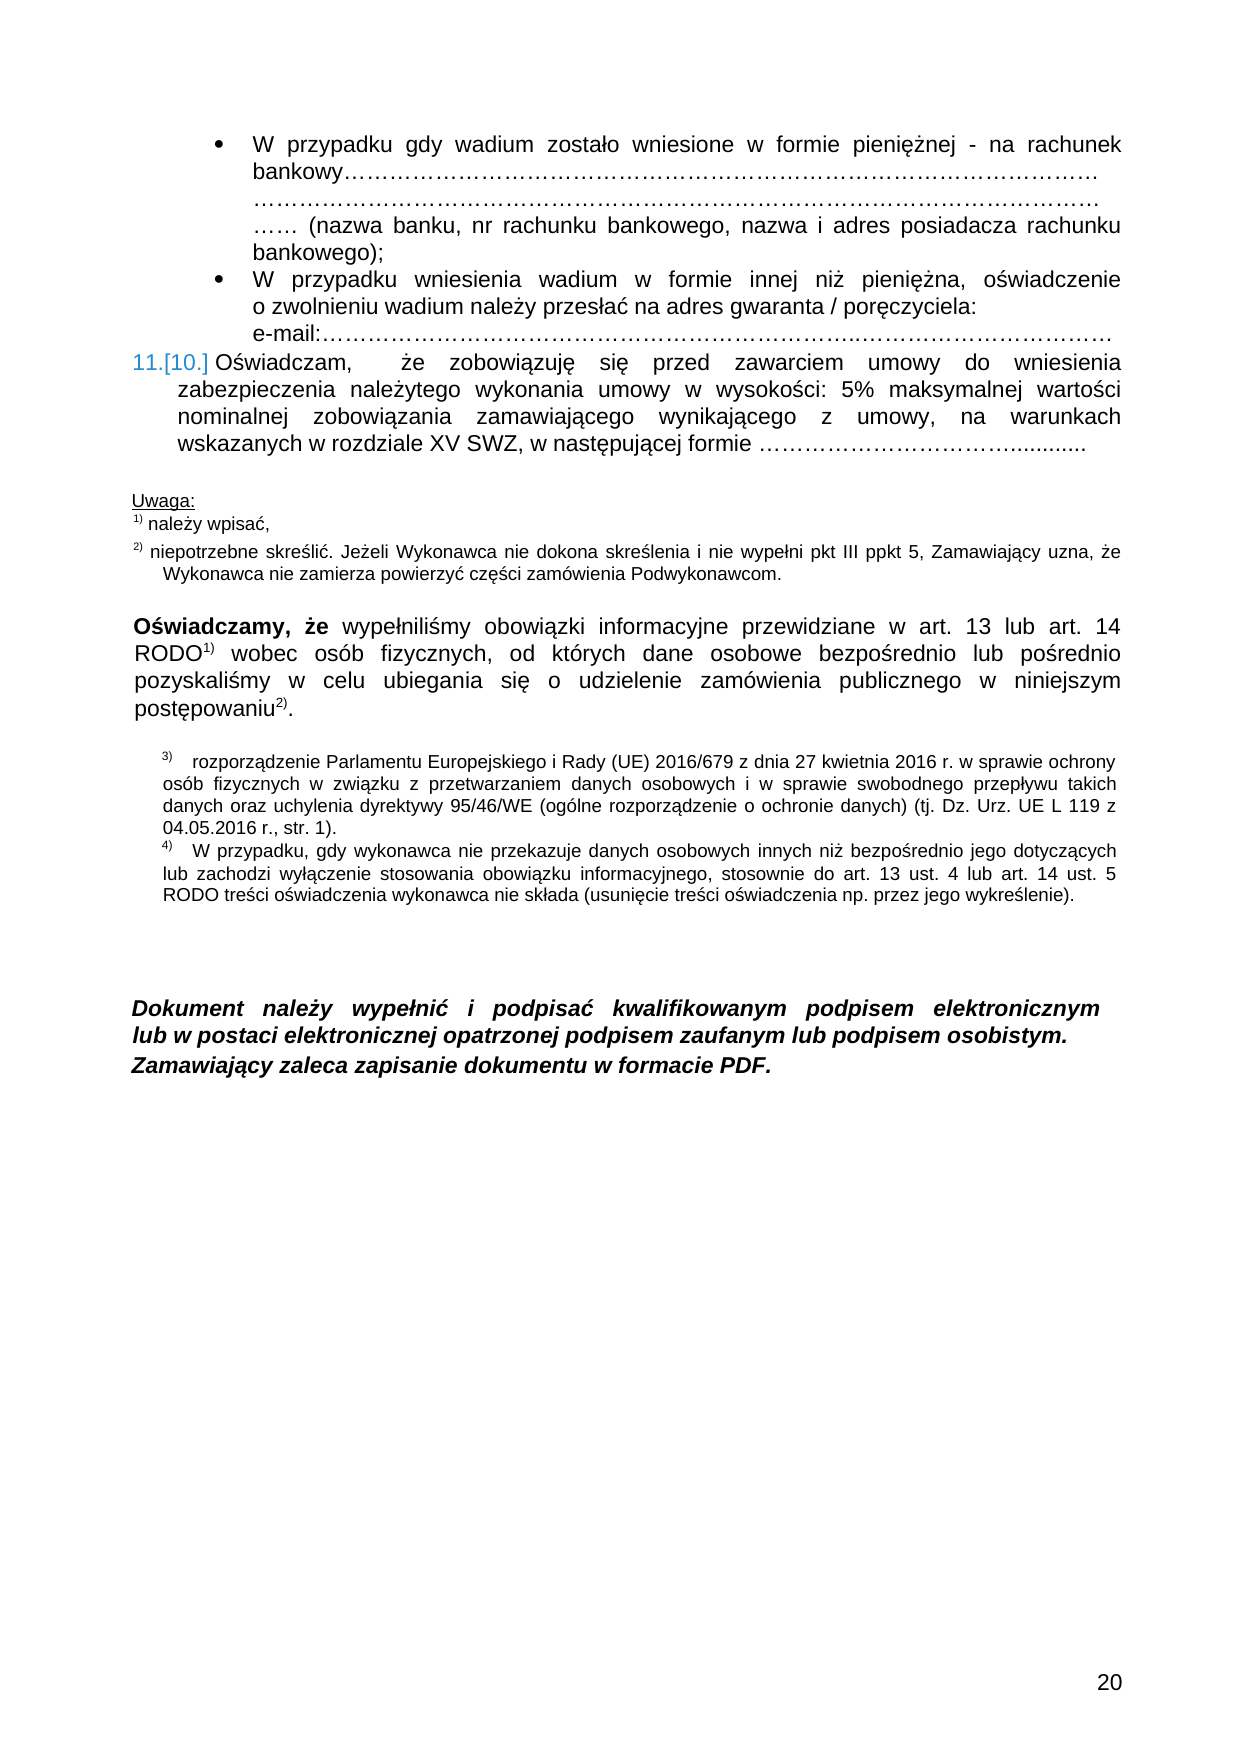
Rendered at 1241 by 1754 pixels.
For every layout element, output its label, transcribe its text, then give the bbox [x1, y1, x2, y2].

text 1) należy wpisać, [133, 513, 1122, 534]
list W przypadku, gdy wykonawca nie przekazuje danych osobowych innych niż bezpośrednio jego dotyczących lub zachodzi wyłączenie stosowania obowiązku informacyjnego, stosownie do art. 13 ust. 4 lub art. 14 ust. 5 RODO treści oświadczenia wykonawca nie składa (usunięcie treści oświadczenia np. przez jego wykreślenie). [162, 838, 1117, 906]
list W przypadku wniesienia wadium w formie innej niż pieniężna, oświadczenie o zwolnieniu wadium należy przesłać na adres gwaranta / poręczyciela: [215, 266, 1122, 319]
list e-mail:……………………………………………………………..…………………………… [252, 320, 1122, 347]
text Uwaga: [131, 490, 1122, 511]
list rozporządzenie Parlamentu Europejskiego i Rady (UE) 2016/679 z dnia 27 kwietnia 2016 r. w sprawie ochrony osób fizycznych w związku z przetwarzaniem danych osobowych i w sprawie swobodnego przepływu takich danych oraz uchylenia dyrektywy 95/46/WE (ogólne rozporządzenie o ochronie danych) (tj. Dz. Urz. UE L 119 z 04.05.2016 r., str. 1). [162, 749, 1117, 838]
text Dokument należy wypełnić i podpisać kwalifikowanym podpisem elektronicznym lub w postaci elektronicznej opatrzonej podpisem zaufanym lub podpisem osobistym. [131, 995, 1122, 1048]
text Zamawiający zaleca zapisanie dokumentu w formacie PDF. [131, 1052, 1122, 1078]
text 2) niepotrzebne skreślić. Jeżeli Wykonawca nie dokona skreślenia i nie wypełni pkt III ppkt 5, Zamawiający uzna, że Wykonawca nie zamierza powierzyć części zamówienia Podwykonawcom. [133, 540, 1122, 584]
list Oświadczam, że zobowiązuję się przed zawarciem umowy do wniesienia zabezpieczenia należytego wykonania umowy w wysokości: 5% maksymalnej wartości nominalnej zobowiązania zamawiającego wynikającego z umowy, na warunkach wskazanych w rozdziale XV SWZ, w następującej formie ……………………………............ [132, 349, 1122, 457]
list W przypadku gdy wadium zostało wniesione w formie pieniężnej - na rachunek bankowy……………………………………………………………………………………………………………………………………………………………………………………………… (nazwa banku, nr rachunku bankowego, nazwa i adres posiadacza rachunku bankowego); [215, 131, 1122, 265]
text Oświadczamy, że wypełniliśmy obowiązki informacyjne przewidziane w art. 13 lub art. 14 RODO1) wobec osób fizycznych, od których dane osobowe bezpośrednio lub pośrednio pozyskaliśmy w celu ubiegania się o udzielenie zamówienia publicznego w niniejszym postępowaniu2). [133, 613, 1122, 721]
